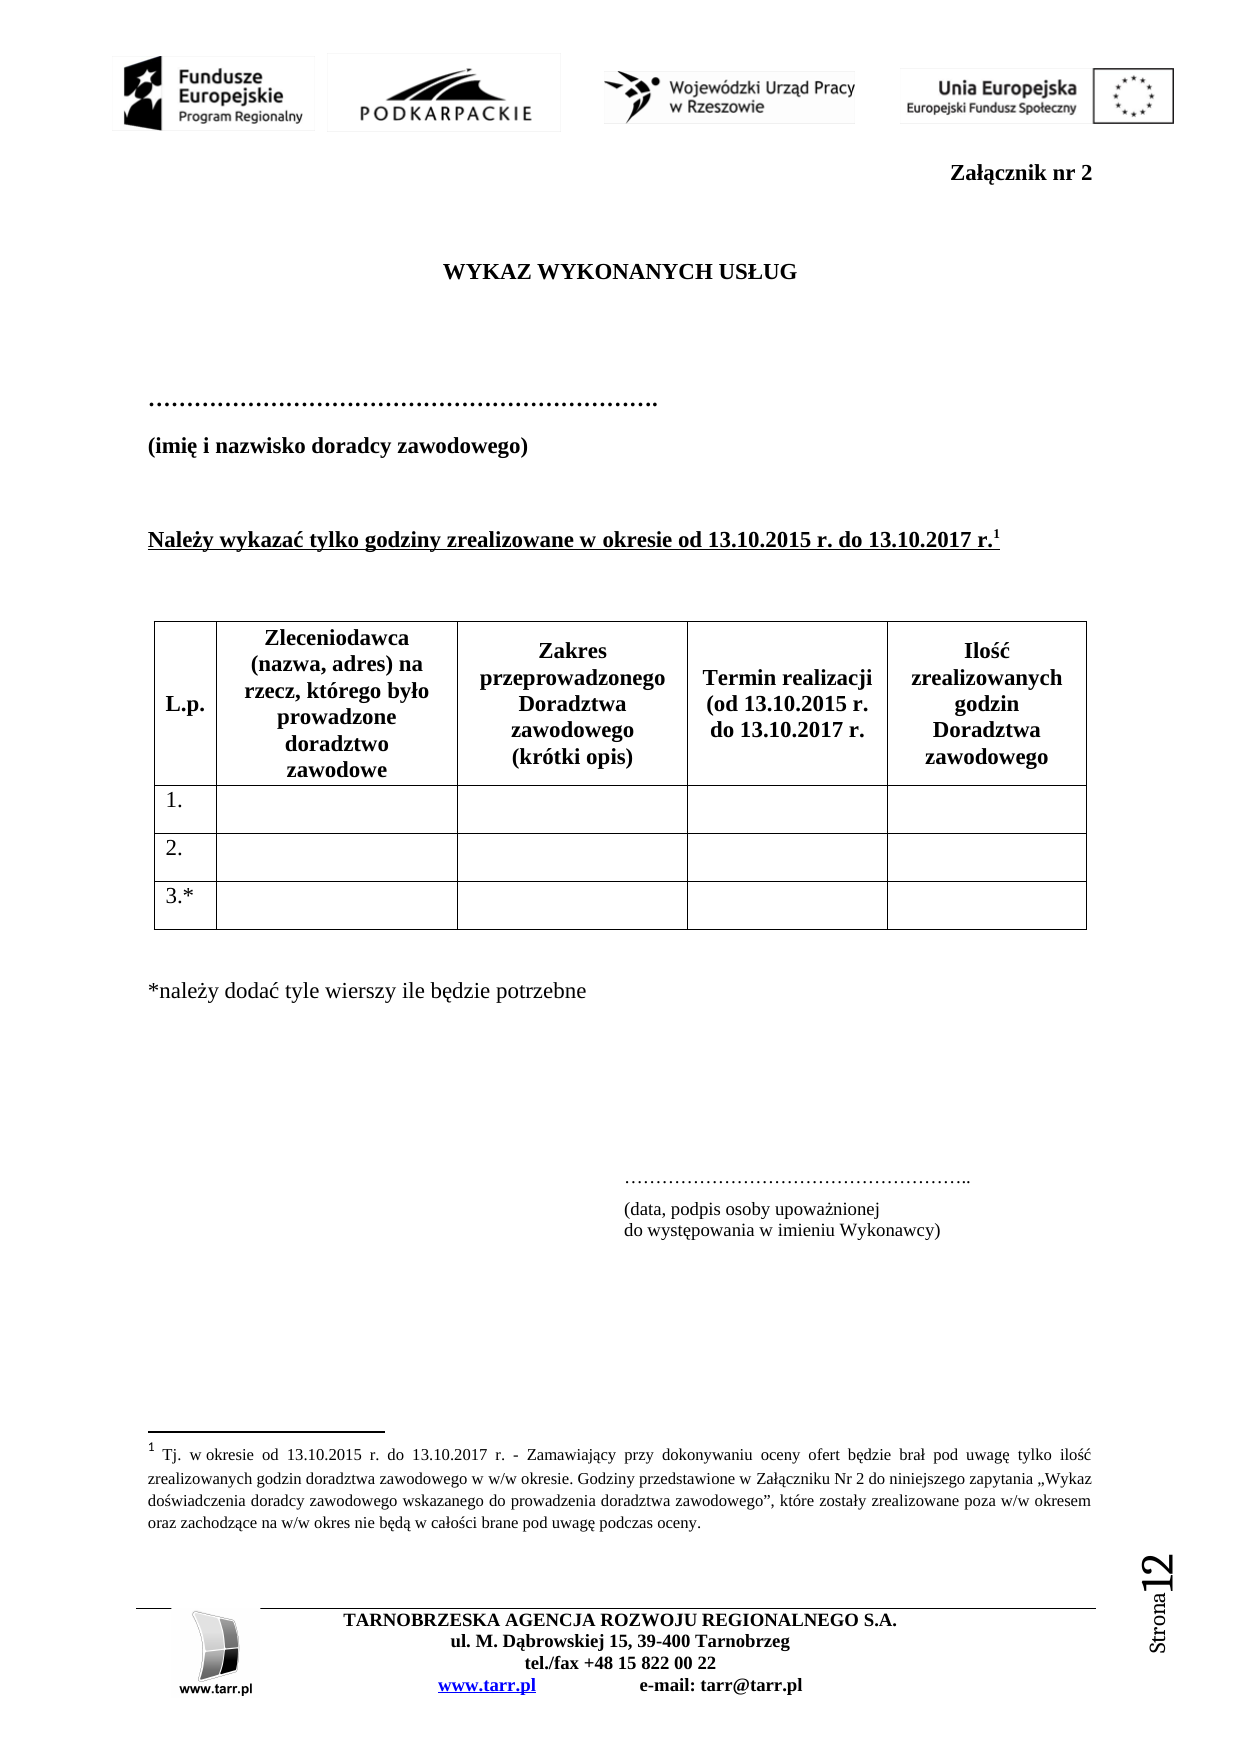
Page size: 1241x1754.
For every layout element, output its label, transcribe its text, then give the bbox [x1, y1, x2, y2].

table_header Termin realizacji (od 13.10.2015 r. do 13.10.2017 r. [688, 622, 887, 785]
table_cell [888, 882, 1086, 929]
picture [602, 69, 857, 126]
picture [325, 51, 563, 134]
table_cell [688, 786, 887, 833]
table_cell [458, 834, 687, 881]
text Należy wykazać tylko godziny zrealizowane w okresie od 13.10.2015 r. do 13.10.2017 r. [148, 526, 1092, 553]
text (imię i nazwisko doradcy zawodowego) [148, 432, 1092, 458]
table_cell [688, 834, 887, 881]
picture [898, 66, 1176, 126]
table_cell [217, 882, 457, 929]
text …………………………………………………………. [148, 385, 1092, 411]
table_cell [217, 786, 457, 833]
table_header ……………………………………………….. [613, 1166, 1092, 1198]
table_cell 2. [155, 834, 216, 881]
table_cell 3.* [155, 882, 216, 929]
table_header Zleceniodawca (nazwa, adres) na rzecz, którego było prowadzone doradztwo zawodowe [217, 622, 457, 785]
table_cell [688, 882, 887, 929]
picture [110, 54, 317, 133]
text Załącznik nr 2 [148, 159, 1092, 186]
table_cell [888, 834, 1086, 881]
table_cell (data, podpis osoby upoważnionej do występowania w imieniu Wykonawcy) [613, 1198, 1092, 1241]
table_cell [458, 786, 687, 833]
table_cell [217, 834, 457, 881]
table_cell [888, 786, 1086, 833]
table_header Ilość zrealizowanych godzin Doradztwa zawodowego [888, 622, 1086, 785]
text WYKAZ WYKONANYCH USŁUG [148, 258, 1092, 284]
table_header L.p. [155, 622, 216, 785]
table_cell 1. [155, 786, 216, 833]
table_cell [458, 882, 687, 929]
text *należy dodać tyle wierszy ile będzie potrzebne [148, 978, 1092, 1004]
table_header Zakres przeprowadzonego Doradztwa zawodowego (krótki opis) [458, 622, 687, 785]
